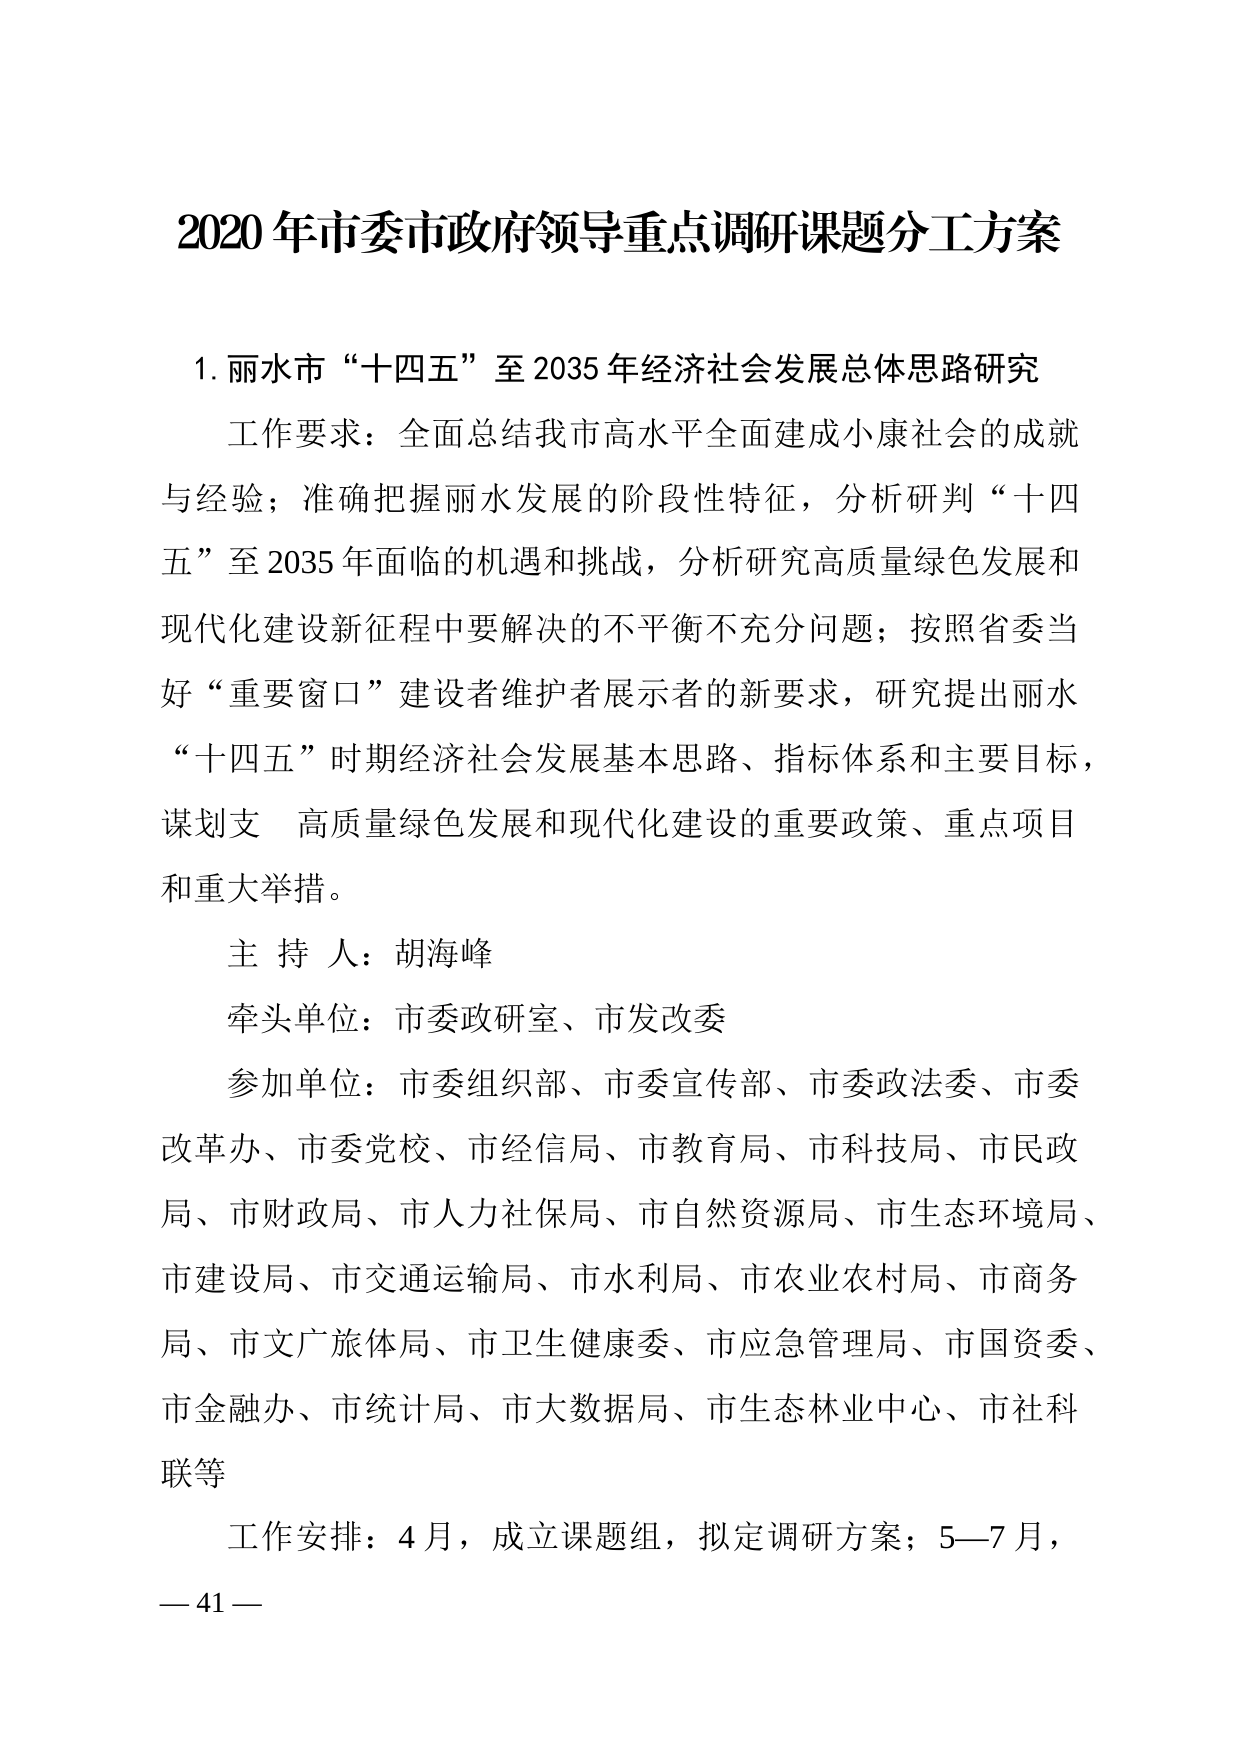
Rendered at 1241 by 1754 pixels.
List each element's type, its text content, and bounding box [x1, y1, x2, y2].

text 2020年市委市政府领导重点调研课题分工方案 [159, 203, 1081, 268]
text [159, 1503, 1081, 1568]
text 主 持 人：胡海峰 [159, 918, 1081, 983]
text 牵头单位：市委政研室、市发改委 [159, 983, 1081, 1048]
text 工作要求：全面总结我市高水平全面建成小康社会的成就与经验；准确把握丽水发展的阶段性特征，分析研判“十四五”至2035年面临的机遇和挑战，分析研究高质量绿色发展和现代化建设新征程中要解决的不平衡不充分问题；按照省委当好“重要窗口”建设者维护者展示者的新要求，研究提出丽水“十四五”时期经济社会发展基本思路、指标体系和主要目标，谋划支撑高质量绿色发展和现代化建设的重要政策、重点项目和重大举措。 [159, 398, 1081, 918]
text 1.丽水市“十四五”至2035年经济社会发展总体思路研究 [159, 333, 1081, 398]
text 参加单位：市委组织部、市委宣传部、市委政法委、市委改革办、市委党校、市经信局、市教育局、市科技局、市民政局、市财政局、市人力社保局、市自然资源局、市生态环境局、市建设局、市交通运输局、市水利局、市农业农村局、市商务局、市文广旅体局、市卫生健康委、市应急管理局、市国资委、市金融办、市统计局、市大数据局、市生态林业中心、市社科联等 [159, 1048, 1081, 1503]
